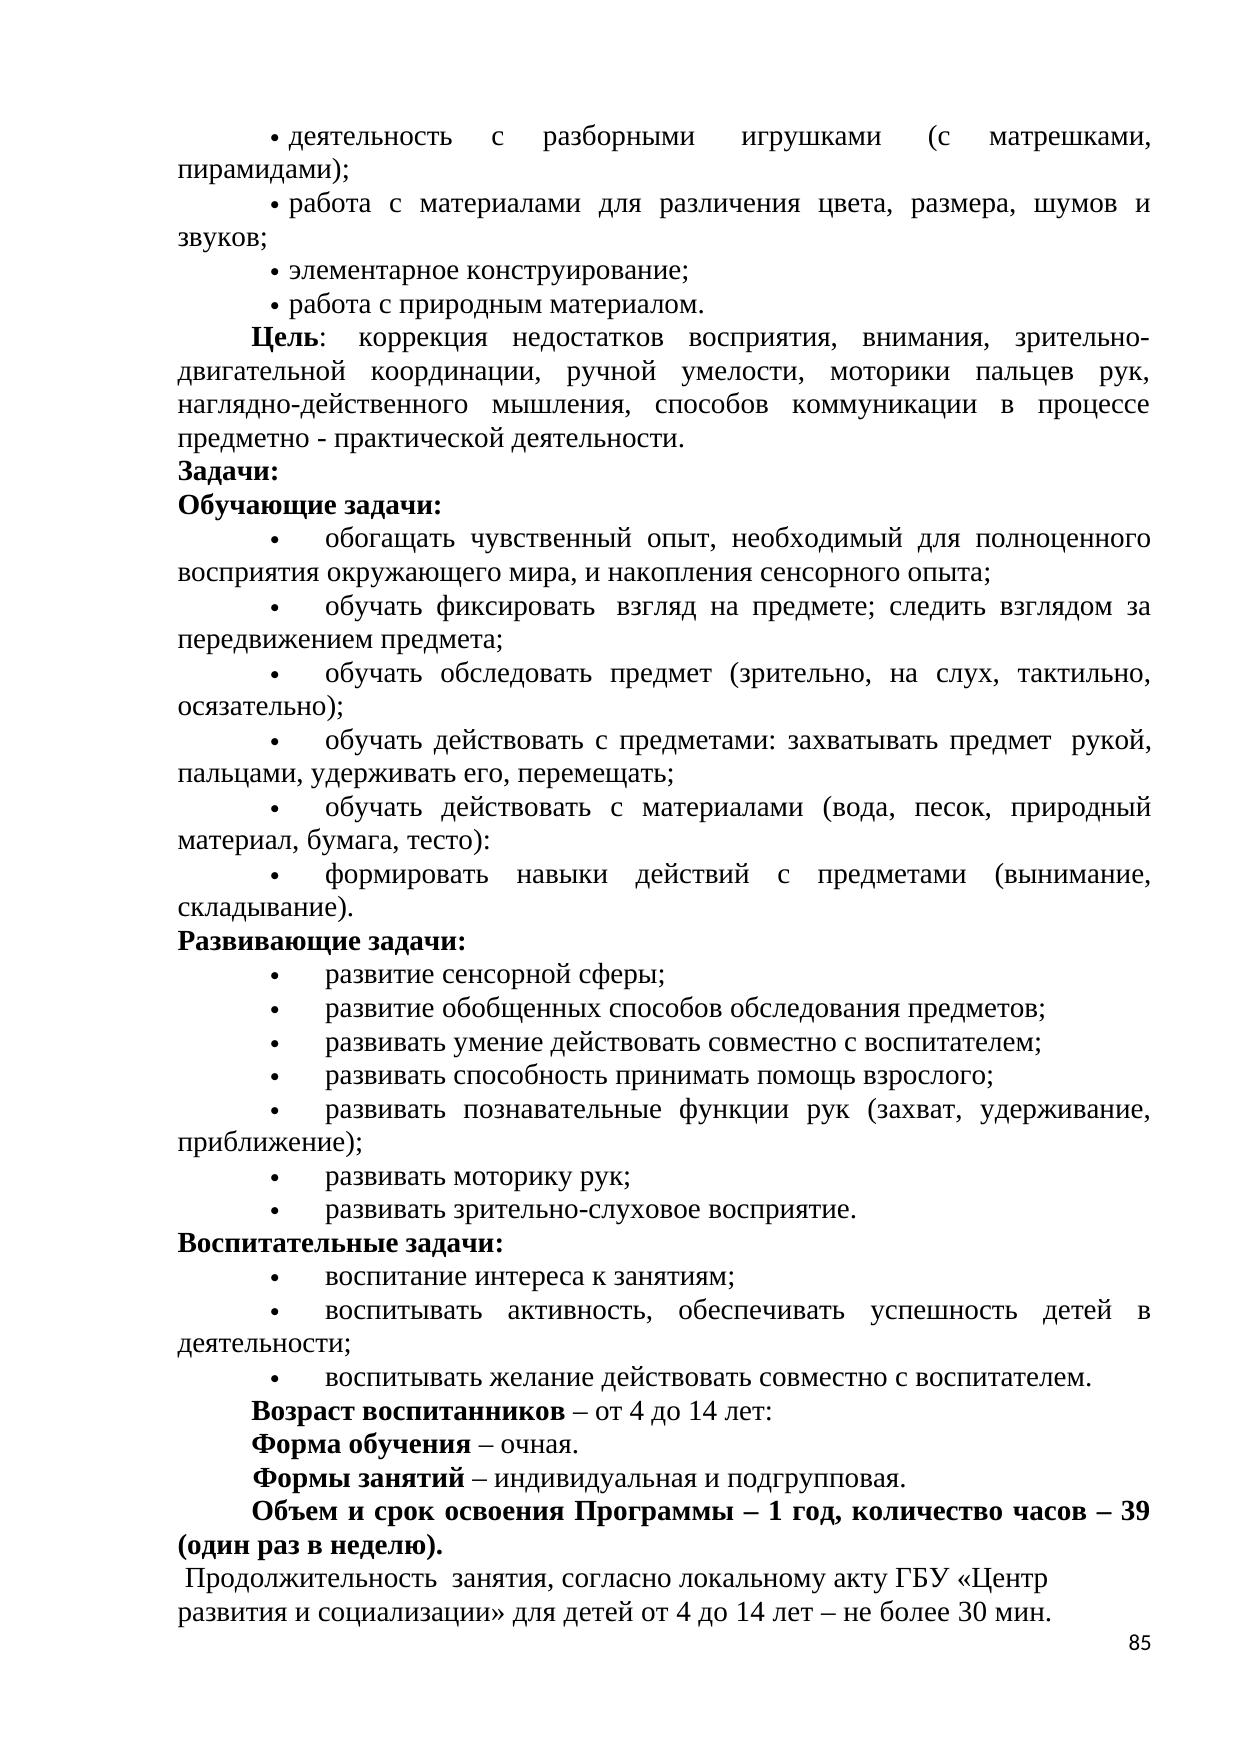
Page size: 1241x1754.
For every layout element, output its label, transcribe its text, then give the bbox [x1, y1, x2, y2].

text Цель: коррекция недостатков восприятия, внимания, зрительно-двигательной координации, ручной умелости, моторики пальцев рук, наглядно-действенного мышления, способов коммуникации в процессе предметно - практической деятельности. [177, 319, 1150, 453]
list воспитание интереса к занятиям; [177, 1258, 1152, 1292]
list обучать фиксировать взгляд на предмете; следить взглядом за передвижением предмета; [177, 588, 1152, 655]
text Продолжительность занятия, согласно локальному акту ГБУ «Центр развития и социализации» для детей от 4 до 14 лет – не более 30 мин. [177, 1560, 1152, 1627]
text Формы занятий – индивидуальная и подгрупповая. [177, 1460, 1152, 1493]
list развивать моторику рук; [177, 1158, 1152, 1191]
list развивать умение действовать совместно с воспитателем; [177, 1024, 1152, 1057]
list воспитывать желание действовать совместно с воспитателем. [177, 1359, 1152, 1393]
text Воспитательные задачи: [177, 1225, 1152, 1258]
text Развивающие задачи: [177, 923, 1152, 957]
list работа с природным материалом. [177, 286, 1152, 319]
list обогащать чувственный опыт, необходимый для полноценного восприятия окружающего мира, и накопления сенсорного опыта; [177, 521, 1152, 588]
list работа с материалами для различения цвета, размера, шумов и звуков; [177, 185, 1152, 252]
list обучать действовать с предметами: захватывать предмет рукой, пальцами, удерживать его, перемещать; [177, 722, 1152, 789]
text Объем и срок освоения Программы – 1 год, количество часов – 39 (один раз в неделю). [177, 1493, 1152, 1560]
list деятельность с разборными игрушками (с матрешками, пирамидами); [177, 118, 1152, 185]
list развивать способность принимать помощь взрослого; [177, 1057, 1152, 1091]
list формировать навыки действий с предметами (вынимание, складывание). [177, 856, 1152, 923]
list элементарное конструирование; [177, 252, 1152, 286]
list воспитывать активность, обеспечивать успешность детей в деятельности; [177, 1292, 1152, 1359]
text Обучающие задачи: [177, 487, 1152, 521]
list развитие обобщенных способов обследования предметов; [177, 990, 1152, 1024]
list развивать познавательные функции рук (захват, удерживание, приближение); [177, 1091, 1152, 1158]
list обучать действовать с материалами (вода, песок, природный материал, бумага, тесто): [177, 789, 1152, 856]
list развитие сенсорной сферы; [177, 957, 1152, 990]
text Возраст воспитанников – от 4 до 14 лет: [177, 1393, 1152, 1426]
list развивать зрительно-слуховое восприятие. [177, 1191, 1152, 1225]
list обучать обследовать предмет (зрительно, на слух, тактильно, осязательно); [177, 655, 1152, 722]
text Задачи: [177, 453, 1152, 487]
text Форма обучения – очная. [177, 1426, 1152, 1460]
